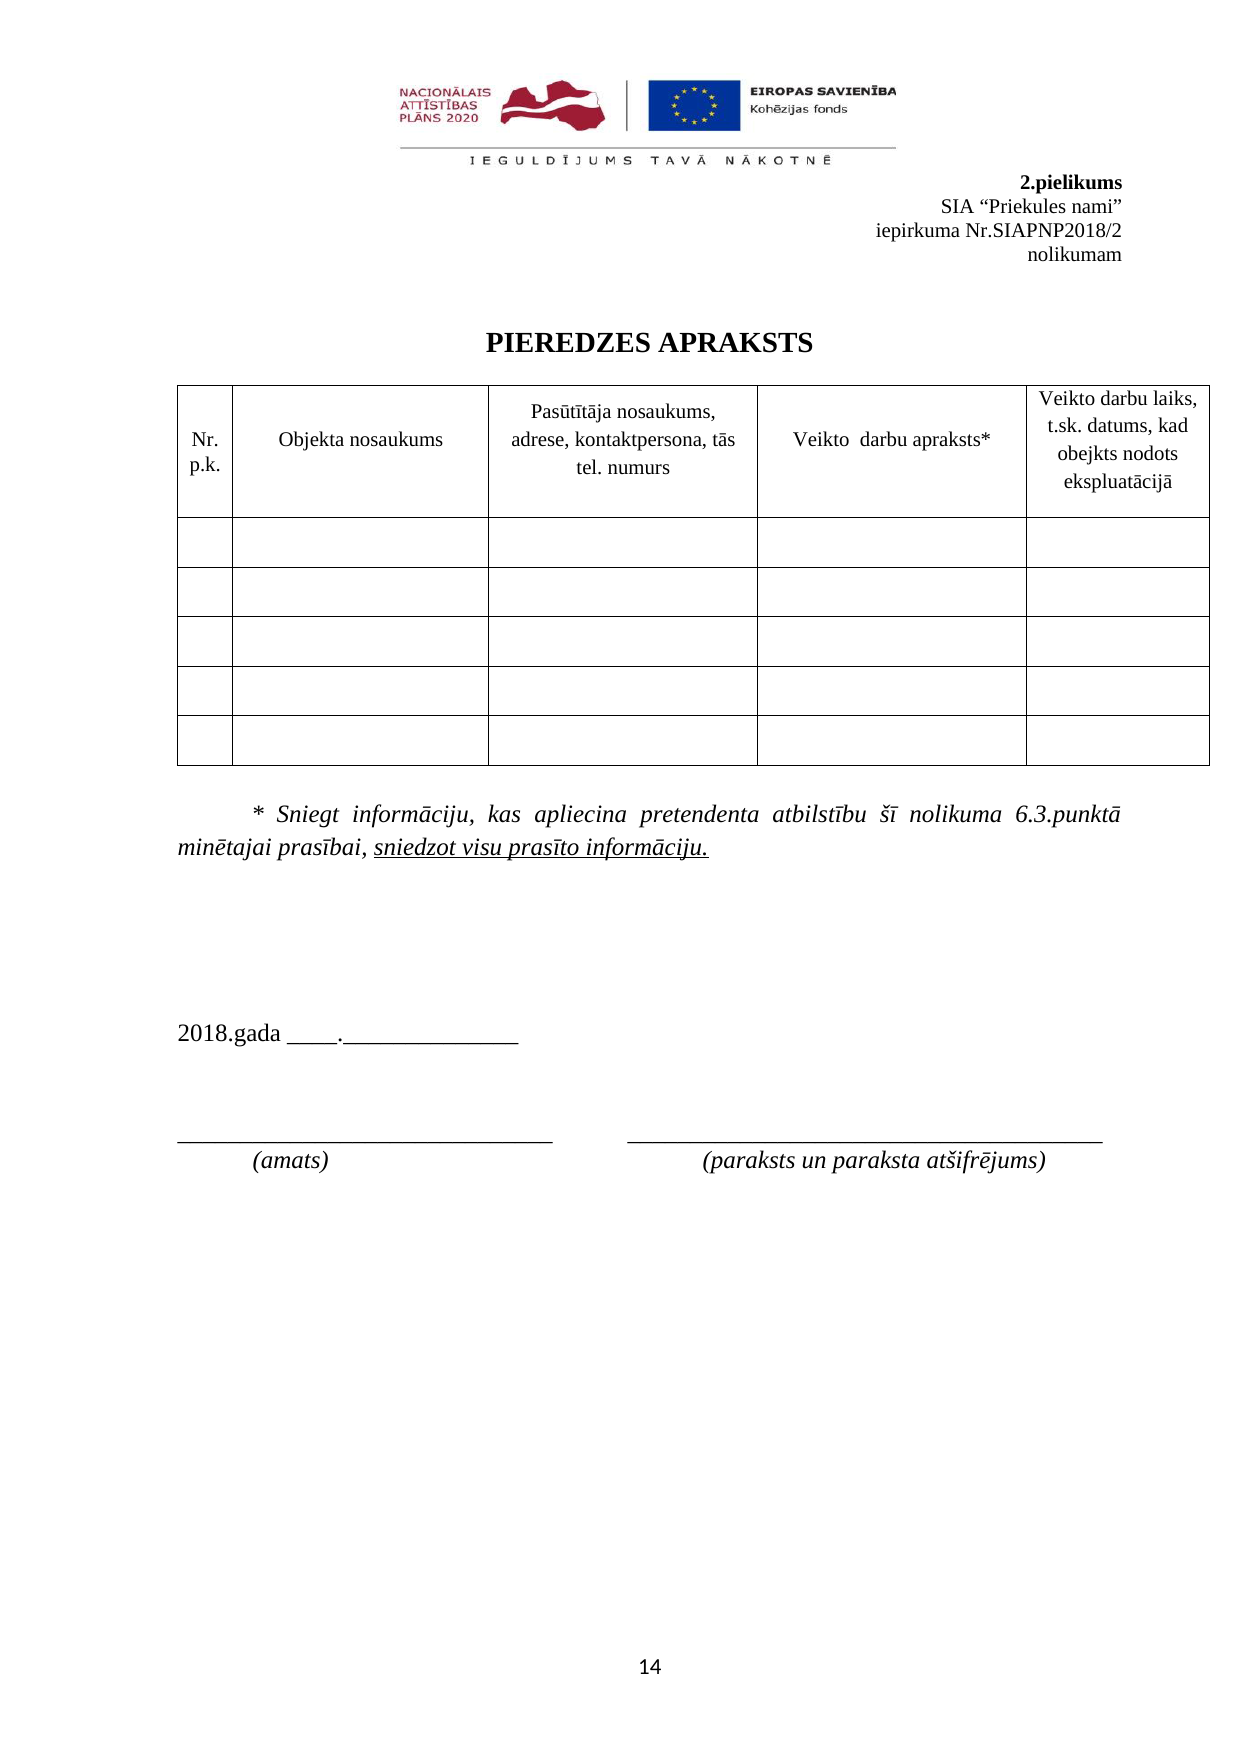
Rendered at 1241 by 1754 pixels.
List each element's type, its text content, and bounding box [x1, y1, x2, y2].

table_cell [178, 716, 232, 765]
table_cell [1027, 617, 1209, 666]
table_cell [178, 518, 232, 567]
picture [395, 73, 904, 170]
table_cell [233, 667, 488, 715]
table_cell [489, 667, 757, 715]
table_cell [1027, 518, 1209, 567]
text (amats) (paraksts un paraksta atšifrējums) [177, 1145, 1122, 1174]
table_header Pasūtītāja nosaukums, adrese, kontaktpersona, tās tel. numurs [489, 386, 757, 517]
table_cell [178, 667, 232, 715]
table_cell [758, 518, 1026, 567]
table_header Veikto darbu apraksts* [758, 386, 1026, 517]
table_cell [1027, 568, 1209, 616]
table_cell [489, 617, 757, 666]
table_cell [489, 568, 757, 616]
table_header Objekta nosaukums [233, 386, 488, 517]
text SIA “Priekules nami” [177, 194, 1122, 218]
table_cell [178, 617, 232, 666]
text 2018.gada ____.______________ [177, 1018, 1122, 1047]
table_cell [233, 568, 488, 616]
text 2.pielikums [177, 170, 1122, 194]
text ______________________________ ______________________________________ [177, 1117, 1122, 1145]
table_cell [233, 518, 488, 567]
text * Sniegt informāciju, kas apliecina pretendenta atbilstību šī nolikuma 6.3.punktā minētajai prasībai, sniedzot visu prasīto informāciju. [177, 799, 1122, 861]
table_cell [233, 617, 488, 666]
table_cell [758, 667, 1026, 715]
table_cell [1027, 716, 1209, 765]
table_cell [758, 568, 1026, 616]
table_cell [489, 716, 757, 765]
text nolikumam [177, 242, 1122, 266]
table_header Veikto darbu laiks, t.sk. datums, kad obejkts nodots ekspluatācijā [1027, 386, 1209, 517]
table_cell [489, 518, 757, 567]
table_header Nr. p.k. [178, 386, 232, 517]
table_cell [758, 617, 1026, 666]
table_cell [758, 716, 1026, 765]
table_cell [178, 568, 232, 616]
table_cell [1027, 667, 1209, 715]
text PIEREDZES APRAKSTS [177, 325, 1122, 359]
text iepirkuma Nr.SIAPNP2018/2 [177, 218, 1122, 242]
table_cell [233, 716, 488, 765]
